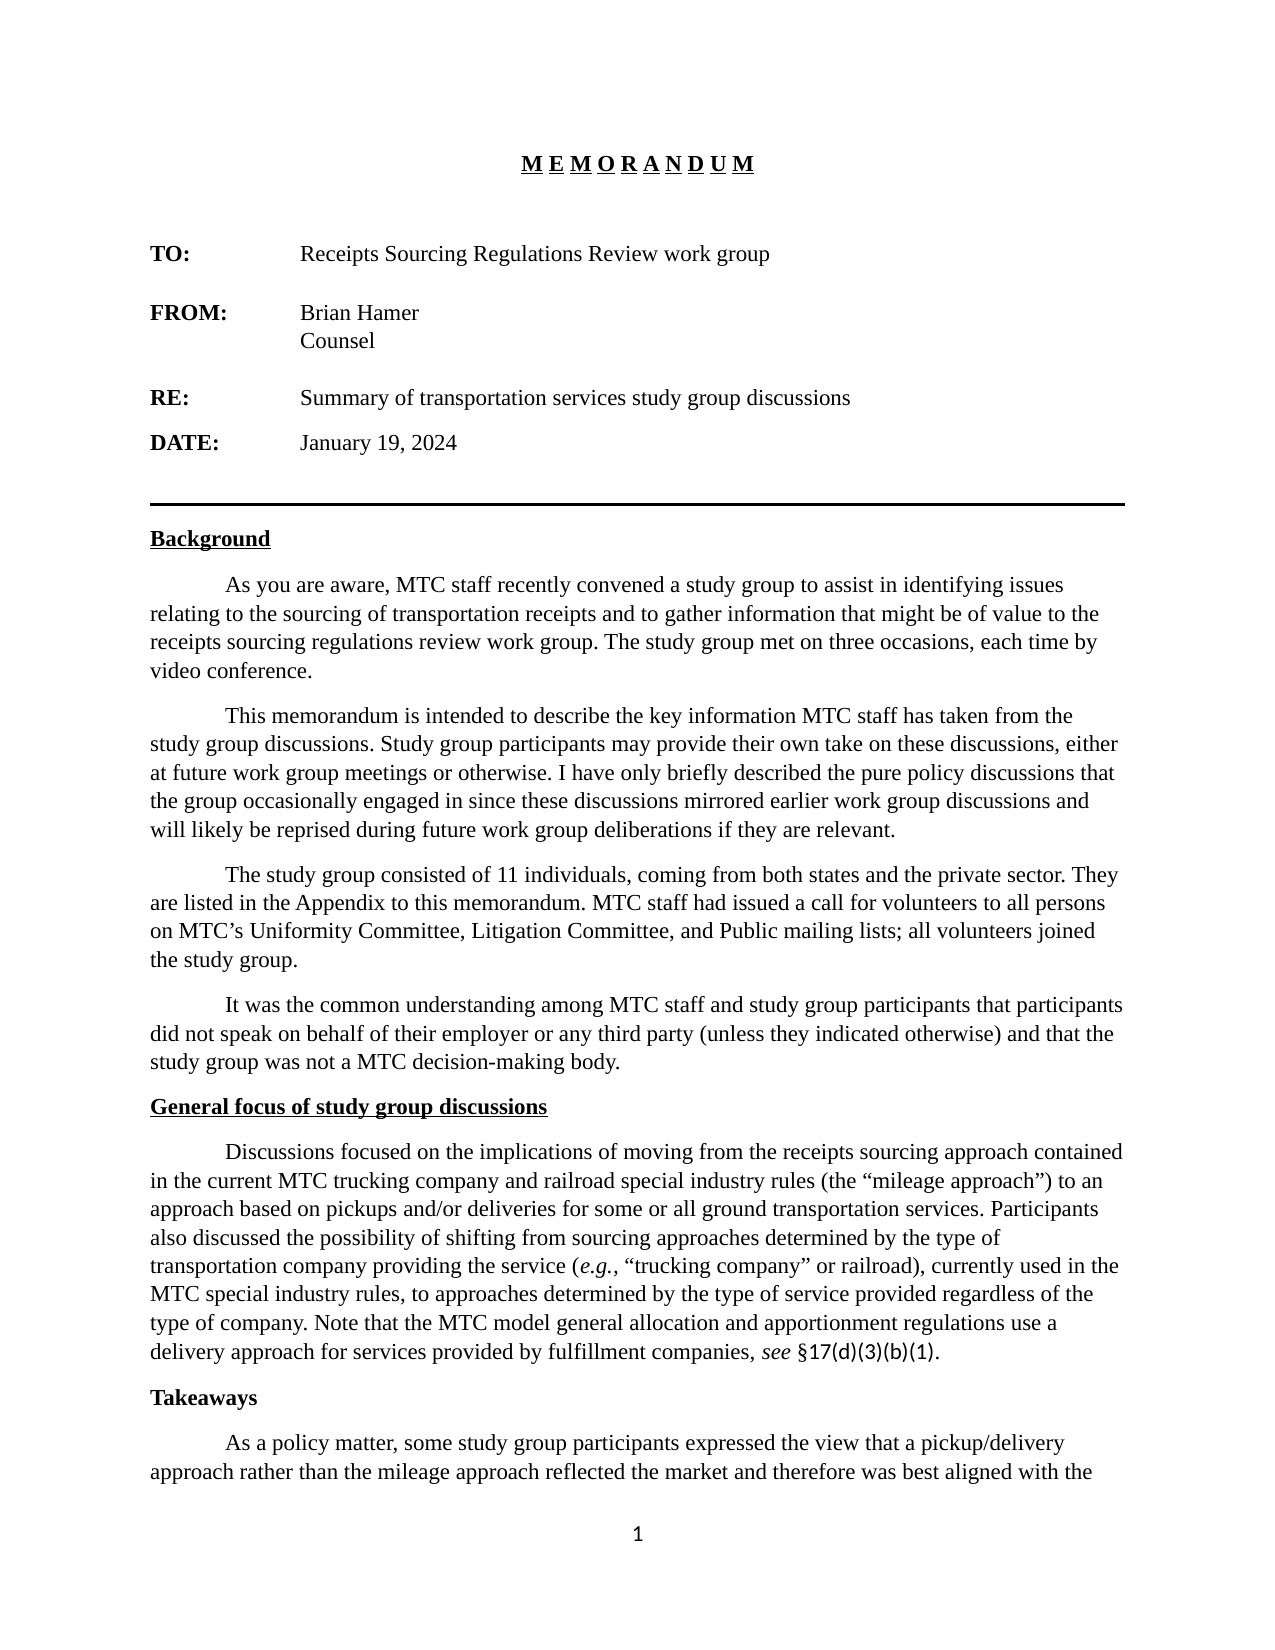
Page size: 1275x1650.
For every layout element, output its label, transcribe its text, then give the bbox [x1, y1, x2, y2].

text Background [150, 524, 1125, 551]
text DATE: January 19, 2024 [150, 429, 1125, 456]
text RE: Summary of transportation services study group discussions [150, 384, 1125, 410]
text Counsel [150, 327, 1125, 353]
text FROM: Brian Hamer [150, 299, 1125, 325]
text As you are aware, MTC staff recently convened a study group to assist in identifying issues relating to the sourcing of transportation receipts and to gather information that might be of value to the receipts sourcing regulations review work group. The study group met on three occasions, each time by video conference. [150, 571, 1125, 683]
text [150, 1429, 1125, 1484]
text The study group consisted of 11 individuals, coming from both states and the private sector. They are listed in the Appendix to this memorandum. MTC staff had issued a call for volunteers to all persons on MTC’s Uniformity Committee, Litigation Committee, and Public mailing lists; all volunteers joined the study group. [150, 861, 1125, 972]
text M E M O R A N D U M [150, 150, 1125, 176]
text TO: Receipts Sourcing Regulations Review work group [150, 240, 1125, 267]
text It was the common understanding among MTC staff and study group participants that participants did not speak on behalf of their employer or any third party (unless they indicated otherwise) and that the study group was not a MTC decision-making body. [150, 991, 1125, 1074]
text This memorandum is intended to describe the key information MTC staff has taken from the study group discussions. Study group participants may provide their own take on these discussions, either at future work group meetings or otherwise. I have only briefly described the pure policy discussions that the group occasionally engaged in since these discussions mirrored earlier work group discussions and will likely be reprised during future work group deliberations if they are relevant. [150, 702, 1125, 842]
text Discussions focused on the implications of moving from the receipts sourcing approach contained in the current MTC trucking company and railroad special industry rules (the “mileage approach”) to an approach based on pickups and/or deliveries for some or all ground transportation services. Participants also discussed the possibility of shifting from sourcing approaches determined by the type of transportation company providing the service (e.g., “trucking company” or railroad), currently used in the MTC special industry rules, to approaches determined by the type of service provided regardless of the type of company. Note that the MTC model general allocation and apportionment regulations use a delivery approach for services provided by fulfillment companies, see §17(d)(3)(b)(1). [150, 1138, 1125, 1365]
text Takeaways [150, 1384, 1125, 1411]
text General focus of study group discussions [150, 1093, 1125, 1119]
